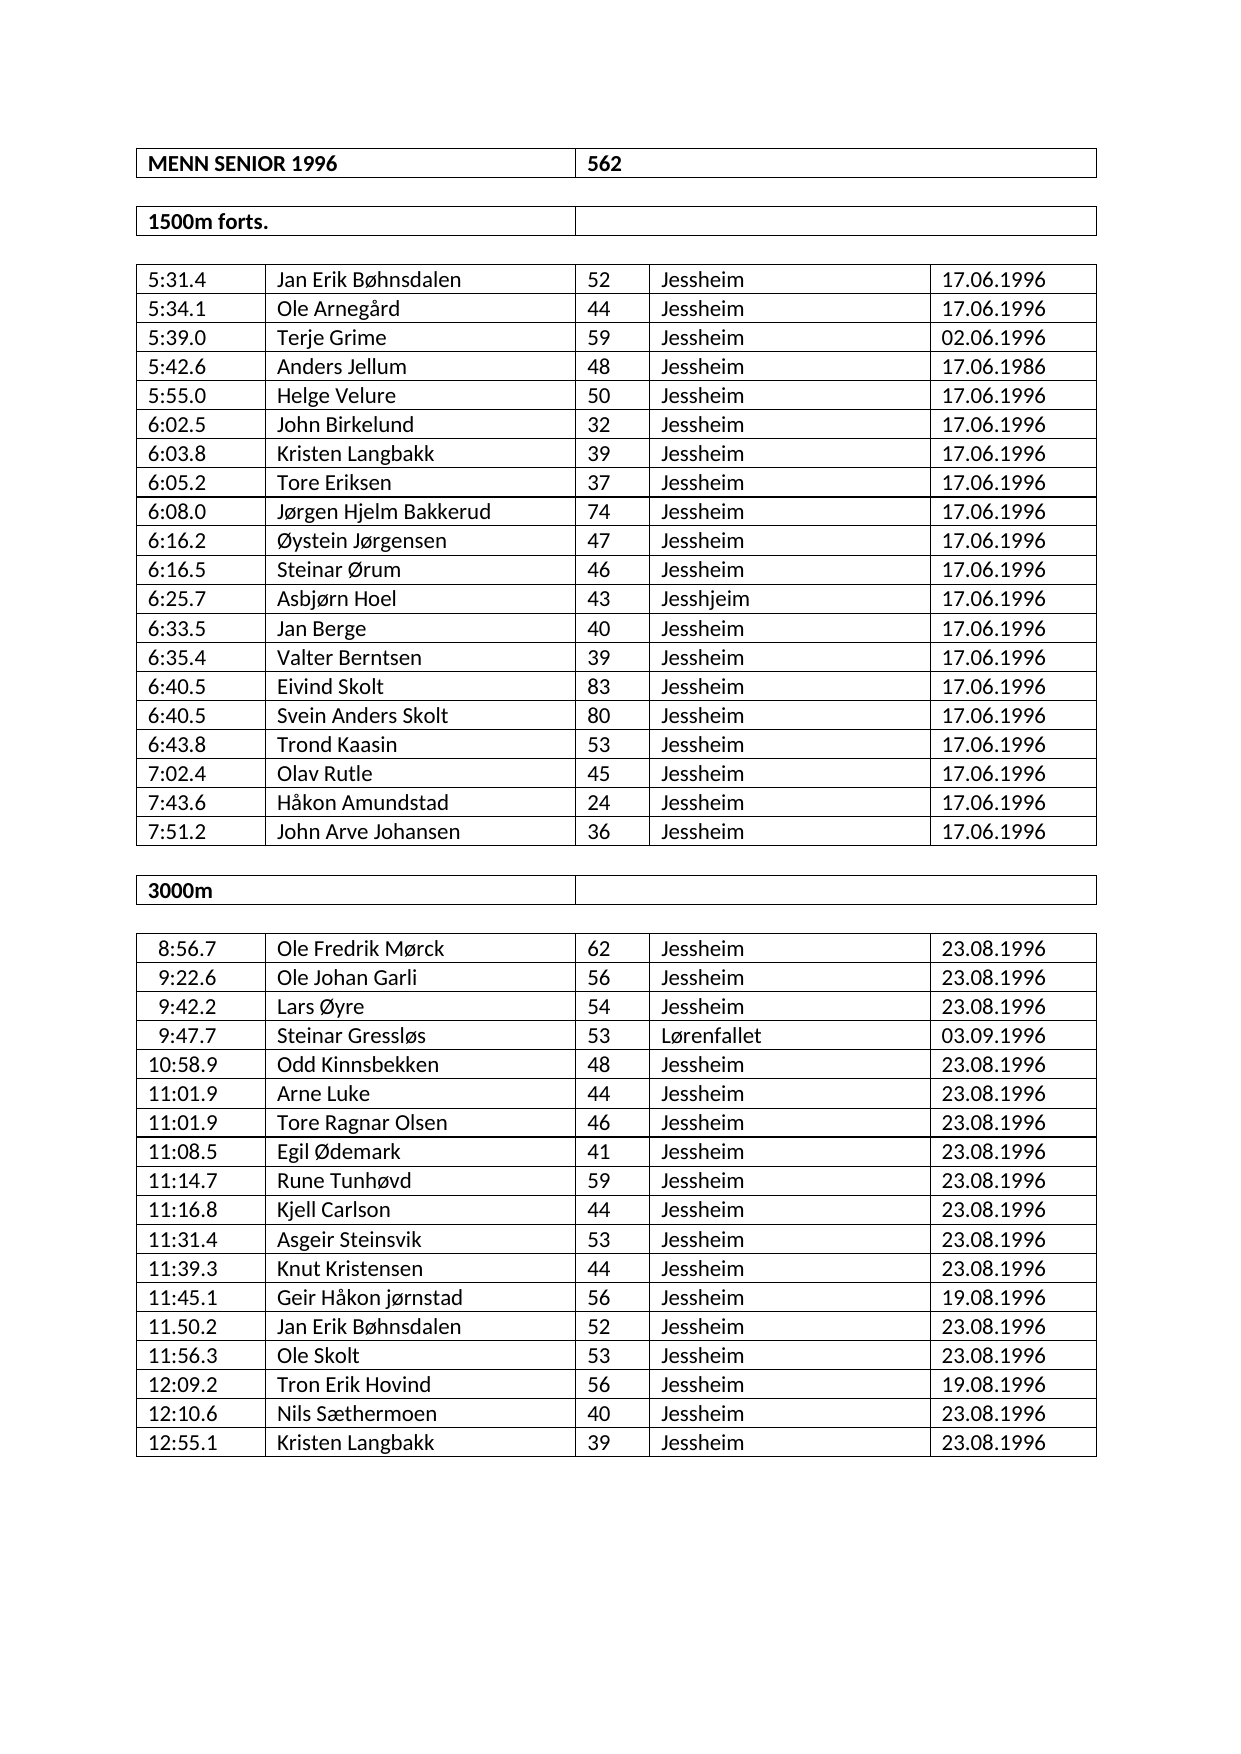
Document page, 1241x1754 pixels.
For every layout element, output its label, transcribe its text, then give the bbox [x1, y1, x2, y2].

table_cell Jessheim [650, 730, 930, 758]
table_cell Jessheim [650, 1399, 930, 1427]
table_cell 23.08.1996 [931, 963, 1096, 991]
table_cell 44 [576, 1079, 649, 1107]
table_cell Jan Erik Bøhnsdalen [266, 1312, 575, 1340]
table_cell John Birkelund [266, 410, 575, 438]
table_cell 17.06.1996 [931, 759, 1096, 787]
table_cell 56 [576, 1283, 649, 1311]
table_cell 32 [576, 410, 649, 438]
table_cell 7:51.2 [137, 817, 265, 845]
table_cell 47 [576, 526, 649, 554]
table_cell 7:43.6 [137, 788, 265, 816]
table_cell 6:02.5 [137, 410, 265, 438]
table_cell 17.06.1986 [931, 352, 1096, 380]
table_header Jessheim [650, 934, 930, 962]
table_cell Jessheim [650, 1050, 930, 1078]
table_cell 59 [576, 1167, 649, 1194]
table_cell 53 [576, 1341, 649, 1369]
table_cell Tore Ragnar Olsen [266, 1109, 575, 1136]
table_cell 6:35.4 [137, 643, 265, 671]
table_cell 46 [576, 1109, 649, 1136]
table_header 3000m [137, 876, 575, 904]
table_cell Jessheim [650, 701, 930, 729]
table_cell 56 [576, 1370, 649, 1398]
table_cell 11.50.2 [137, 1312, 265, 1340]
table_header Jessheim [650, 265, 930, 293]
table_cell 23.08.1996 [931, 1399, 1096, 1427]
table_cell Jessheim [650, 526, 930, 554]
table_cell 6:08.0 [137, 498, 265, 525]
table_cell 40 [576, 1399, 649, 1427]
table_cell Tore Eriksen [266, 468, 575, 496]
table_cell 17.06.1996 [931, 294, 1096, 322]
table_cell 53 [576, 1225, 649, 1253]
table_cell 11:01.9 [137, 1079, 265, 1107]
table_cell 36 [576, 817, 649, 845]
table_cell Jessheim [650, 1079, 930, 1107]
table_cell 52 [576, 1312, 649, 1340]
table_cell 45 [576, 759, 649, 787]
table_cell 17.06.1996 [931, 410, 1096, 438]
table_cell 17.06.1996 [931, 585, 1096, 613]
table_header 17.06.1996 [931, 265, 1096, 293]
table_cell 6:03.8 [137, 439, 265, 467]
table_cell Svein Anders Skolt [266, 701, 575, 729]
table_header MENN SENIOR 1996 [137, 149, 575, 177]
table_cell Tron Erik Hovind [266, 1370, 575, 1398]
table_cell 17.06.1996 [931, 439, 1096, 467]
table_cell 11:14.7 [137, 1167, 265, 1194]
table_cell Jessheim [650, 323, 930, 351]
table_cell Jessheim [650, 1225, 930, 1253]
table_cell 02.06.1996 [931, 323, 1096, 351]
table_cell 24 [576, 788, 649, 816]
table_cell Jessheim [650, 788, 930, 816]
table_cell 17.06.1996 [931, 556, 1096, 583]
table_cell Asbjørn Hoel [266, 585, 575, 613]
table_cell 11:16.8 [137, 1196, 265, 1224]
table_cell Jessheim [650, 759, 930, 787]
table_cell 39 [576, 439, 649, 467]
table_cell Valter Berntsen [266, 643, 575, 671]
table_cell Asgeir Steinsvik [266, 1225, 575, 1253]
table_cell Jessheim [650, 1428, 930, 1456]
table_cell 17.06.1996 [931, 701, 1096, 729]
table_cell Jessheim [650, 1370, 930, 1398]
table_header 52 [576, 265, 649, 293]
table_cell 39 [576, 1428, 649, 1456]
table_cell Jessheim [650, 672, 930, 700]
table_cell 46 [576, 556, 649, 583]
table_cell 17.06.1996 [931, 730, 1096, 758]
table_cell John Arve Johansen [266, 817, 575, 845]
table_cell Jessheim [650, 614, 930, 642]
table_cell 12:10.6 [137, 1399, 265, 1427]
table_cell 44 [576, 294, 649, 322]
table_cell 6:05.2 [137, 468, 265, 496]
table_cell 9:42.2 [137, 992, 265, 1020]
table_cell 9:47.7 [137, 1021, 265, 1049]
table_header Jan Erik Bøhnsdalen [266, 265, 575, 293]
table_cell 6:33.5 [137, 614, 265, 642]
table_cell 19.08.1996 [931, 1370, 1096, 1398]
table_cell Rune Tunhøvd [266, 1167, 575, 1194]
table_cell 12:55.1 [137, 1428, 265, 1456]
table_cell Odd Kinnsbekken [266, 1050, 575, 1078]
table_cell 6:25.7 [137, 585, 265, 613]
table_cell Steinar Gressløs [266, 1021, 575, 1049]
table_cell Øystein Jørgensen [266, 526, 575, 554]
table_cell Kristen Langbakk [266, 1428, 575, 1456]
table_cell 41 [576, 1138, 649, 1166]
table_cell 6:40.5 [137, 672, 265, 700]
table_cell 23.08.1996 [931, 1050, 1096, 1078]
table_cell Jessheim [650, 963, 930, 991]
table_cell Jessheim [650, 294, 930, 322]
table_cell 12:09.2 [137, 1370, 265, 1398]
table_cell 23.08.1996 [931, 1138, 1096, 1166]
table_cell Ole Arnegård [266, 294, 575, 322]
table_cell Jessheim [650, 556, 930, 583]
table_cell 17.06.1996 [931, 498, 1096, 525]
table_cell Ole Johan Garli [266, 963, 575, 991]
table_cell 23.08.1996 [931, 992, 1096, 1020]
table_cell Nils Sæthermoen [266, 1399, 575, 1427]
table_cell 39 [576, 643, 649, 671]
table_cell Olav Rutle [266, 759, 575, 787]
table_cell 6:16.2 [137, 526, 265, 554]
table_cell Jørgen Hjelm Bakkerud [266, 498, 575, 525]
table_cell 17.06.1996 [931, 643, 1096, 671]
table_cell Steinar Ørum [266, 556, 575, 583]
table_cell Jessheim [650, 352, 930, 380]
table_cell 43 [576, 585, 649, 613]
table_cell 11:01.9 [137, 1109, 265, 1136]
table_cell 17.06.1996 [931, 614, 1096, 642]
table_cell 7:02.4 [137, 759, 265, 787]
table_cell Jessheim [650, 468, 930, 496]
table_cell 54 [576, 992, 649, 1020]
table_cell 23.08.1996 [931, 1312, 1096, 1340]
table_header 62 [576, 934, 649, 962]
table_cell 23.08.1996 [931, 1254, 1096, 1282]
table_cell 17.06.1996 [931, 381, 1096, 409]
table_cell 44 [576, 1254, 649, 1282]
table_cell 56 [576, 963, 649, 991]
table_cell 10:58.9 [137, 1050, 265, 1078]
table_cell 44 [576, 1196, 649, 1224]
table_cell Jesshjeim [650, 585, 930, 613]
table_cell 74 [576, 498, 649, 525]
table_cell Ole Skolt [266, 1341, 575, 1369]
table_cell 19.08.1996 [931, 1283, 1096, 1311]
table_cell Jessheim [650, 1138, 930, 1166]
table_cell 5:55.0 [137, 381, 265, 409]
table_cell Egil Ødemark [266, 1138, 575, 1166]
table_cell Jessheim [650, 1109, 930, 1136]
table_cell Jessheim [650, 498, 930, 525]
table_cell 11:39.3 [137, 1254, 265, 1282]
table_cell Jessheim [650, 1196, 930, 1224]
table_header [576, 876, 1096, 904]
table_cell 5:42.6 [137, 352, 265, 380]
table_cell Arne Luke [266, 1079, 575, 1107]
table_cell 17.06.1996 [931, 672, 1096, 700]
table_cell Håkon Amundstad [266, 788, 575, 816]
table_cell Jessheim [650, 643, 930, 671]
table_cell 48 [576, 1050, 649, 1078]
table_cell 17.06.1996 [931, 788, 1096, 816]
table_cell 80 [576, 701, 649, 729]
table_cell 23.08.1996 [931, 1167, 1096, 1194]
table_cell 23.08.1996 [931, 1341, 1096, 1369]
table_cell 37 [576, 468, 649, 496]
table_cell Jessheim [650, 381, 930, 409]
table_cell Jessheim [650, 1167, 930, 1194]
table_cell 23.08.1996 [931, 1109, 1096, 1136]
table_cell 23.08.1996 [931, 1196, 1096, 1224]
table_cell 83 [576, 672, 649, 700]
table_cell Anders Jellum [266, 352, 575, 380]
table_cell 23.08.1996 [931, 1225, 1096, 1253]
table_cell 6:16.5 [137, 556, 265, 583]
table_cell Trond Kaasin [266, 730, 575, 758]
table_header Ole Fredrik Mørck [266, 934, 575, 962]
table_cell 48 [576, 352, 649, 380]
table_cell 23.08.1996 [931, 1428, 1096, 1456]
table_cell 5:34.1 [137, 294, 265, 322]
table_cell Terje Grime [266, 323, 575, 351]
table_cell Jessheim [650, 1312, 930, 1340]
table_cell 11:56.3 [137, 1341, 265, 1369]
table_cell 6:40.5 [137, 701, 265, 729]
table_header 1500m forts. [137, 207, 575, 235]
table_cell Jessheim [650, 1283, 930, 1311]
table_cell 59 [576, 323, 649, 351]
table_cell Kjell Carlson [266, 1196, 575, 1224]
table_header 562 [576, 149, 1096, 177]
table_cell Jan Berge [266, 614, 575, 642]
table_cell Jessheim [650, 817, 930, 845]
table_cell Helge Velure [266, 381, 575, 409]
table_cell Jessheim [650, 410, 930, 438]
table_cell 5:39.0 [137, 323, 265, 351]
table_cell 17.06.1996 [931, 468, 1096, 496]
table_cell 53 [576, 730, 649, 758]
table_cell 50 [576, 381, 649, 409]
table_cell 40 [576, 614, 649, 642]
table_cell 53 [576, 1021, 649, 1049]
table_cell 17.06.1996 [931, 817, 1096, 845]
table_cell 17.06.1996 [931, 526, 1096, 554]
table_cell 03.09.1996 [931, 1021, 1096, 1049]
table_cell Jessheim [650, 1254, 930, 1282]
table_cell 11:08.5 [137, 1138, 265, 1166]
table_header 5:31.4 [137, 265, 265, 293]
table_cell 11:45.1 [137, 1283, 265, 1311]
table_cell Eivind Skolt [266, 672, 575, 700]
table_cell Lars Øyre [266, 992, 575, 1020]
table_cell 23.08.1996 [931, 1079, 1096, 1107]
table_header [576, 207, 1096, 235]
table_cell Knut Kristensen [266, 1254, 575, 1282]
table_cell Kristen Langbakk [266, 439, 575, 467]
table_cell 9:22.6 [137, 963, 265, 991]
table_cell 6:43.8 [137, 730, 265, 758]
table_cell Lørenfallet [650, 1021, 930, 1049]
table_cell Jessheim [650, 992, 930, 1020]
table_cell 11:31.4 [137, 1225, 265, 1253]
table_cell Jessheim [650, 1341, 930, 1369]
table_header 8:56.7 [137, 934, 265, 962]
table_cell Geir Håkon jørnstad [266, 1283, 575, 1311]
table_cell Jessheim [650, 439, 930, 467]
table_header 23.08.1996 [931, 934, 1096, 962]
